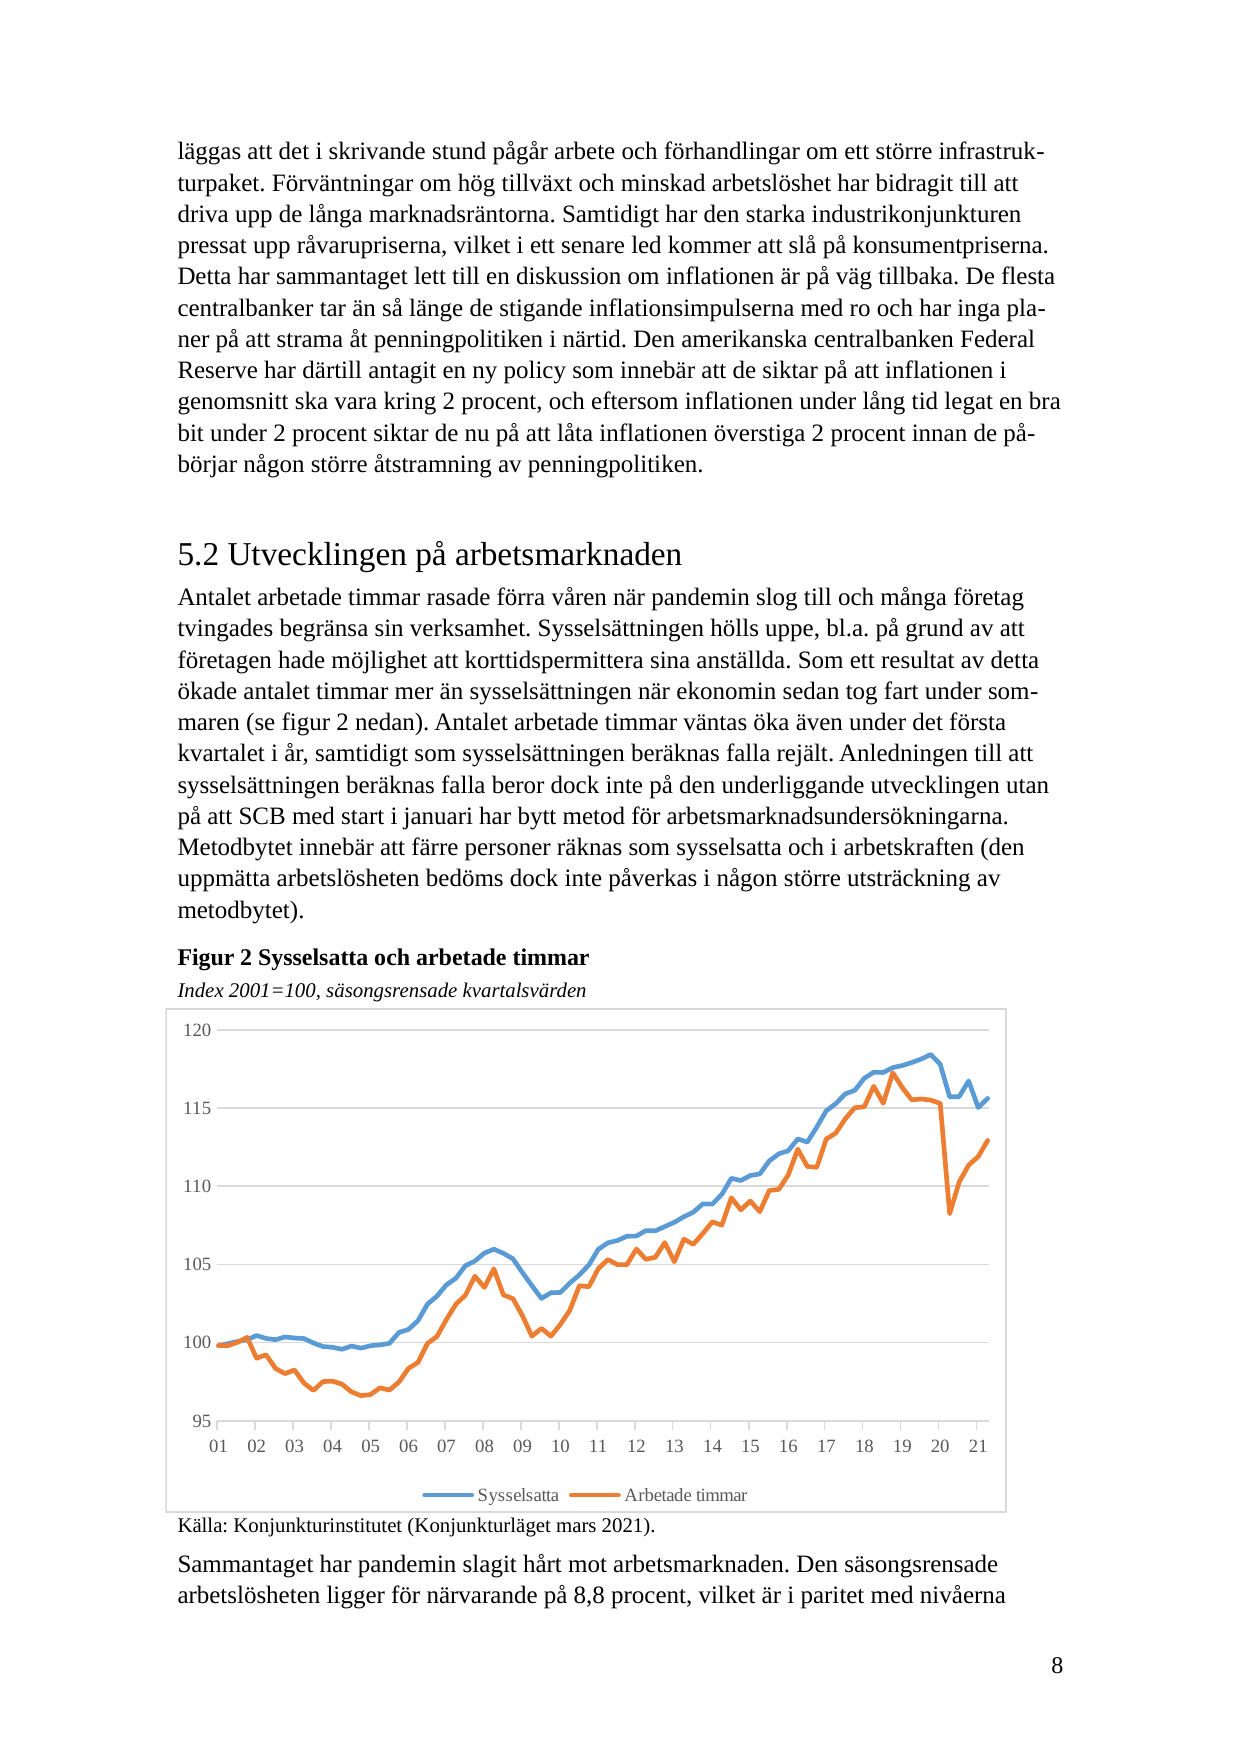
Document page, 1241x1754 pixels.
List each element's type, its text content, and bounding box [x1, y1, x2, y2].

text Figur 2 Sysselsatta och arbetade timmar [177, 939, 1063, 970]
text Index 2001=100, säsongsrensade kvartalsvärden [177, 970, 1063, 1002]
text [177, 134, 1063, 478]
text Antalet arbetade timmar rasade förra våren när pandemin slog till och många företag tvingades begränsa sin verksamhet. Sysselsättningen hölls uppe, bl.a. på grund av att företagen hade möjlighet att korttidspermittera sina anställda. Som ett resultat av detta ökade antalet timmar mer än sysselsättningen när ekonomin sedan tog fart under sommaren (se figur 2 nedan). Antalet arbetade timmar väntas öka även under det första kvartalet i år, samtidigt som sysselsättningen beräknas falla rejält. Anledningen till att sysselsättningen beräknas falla beror dock inte på den underliggande utvecklingen utan på att SCB med start i januari har bytt metod för arbetsmarknadsundersökningarna. Metodbytet innebär att färre personer räknas som sysselsatta och i arbetskraften (den uppmätta arbetslösheten bedöms dock inte påverkas i någon större utsträckning av metodbytet). [177, 580, 1063, 923]
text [177, 1546, 1063, 1609]
text Källa: Konjunkturinstitutet (Konjunkturläget mars 2021). [177, 1513, 1063, 1538]
text Utvecklingen på arbetsmarknaden [177, 540, 1063, 571]
